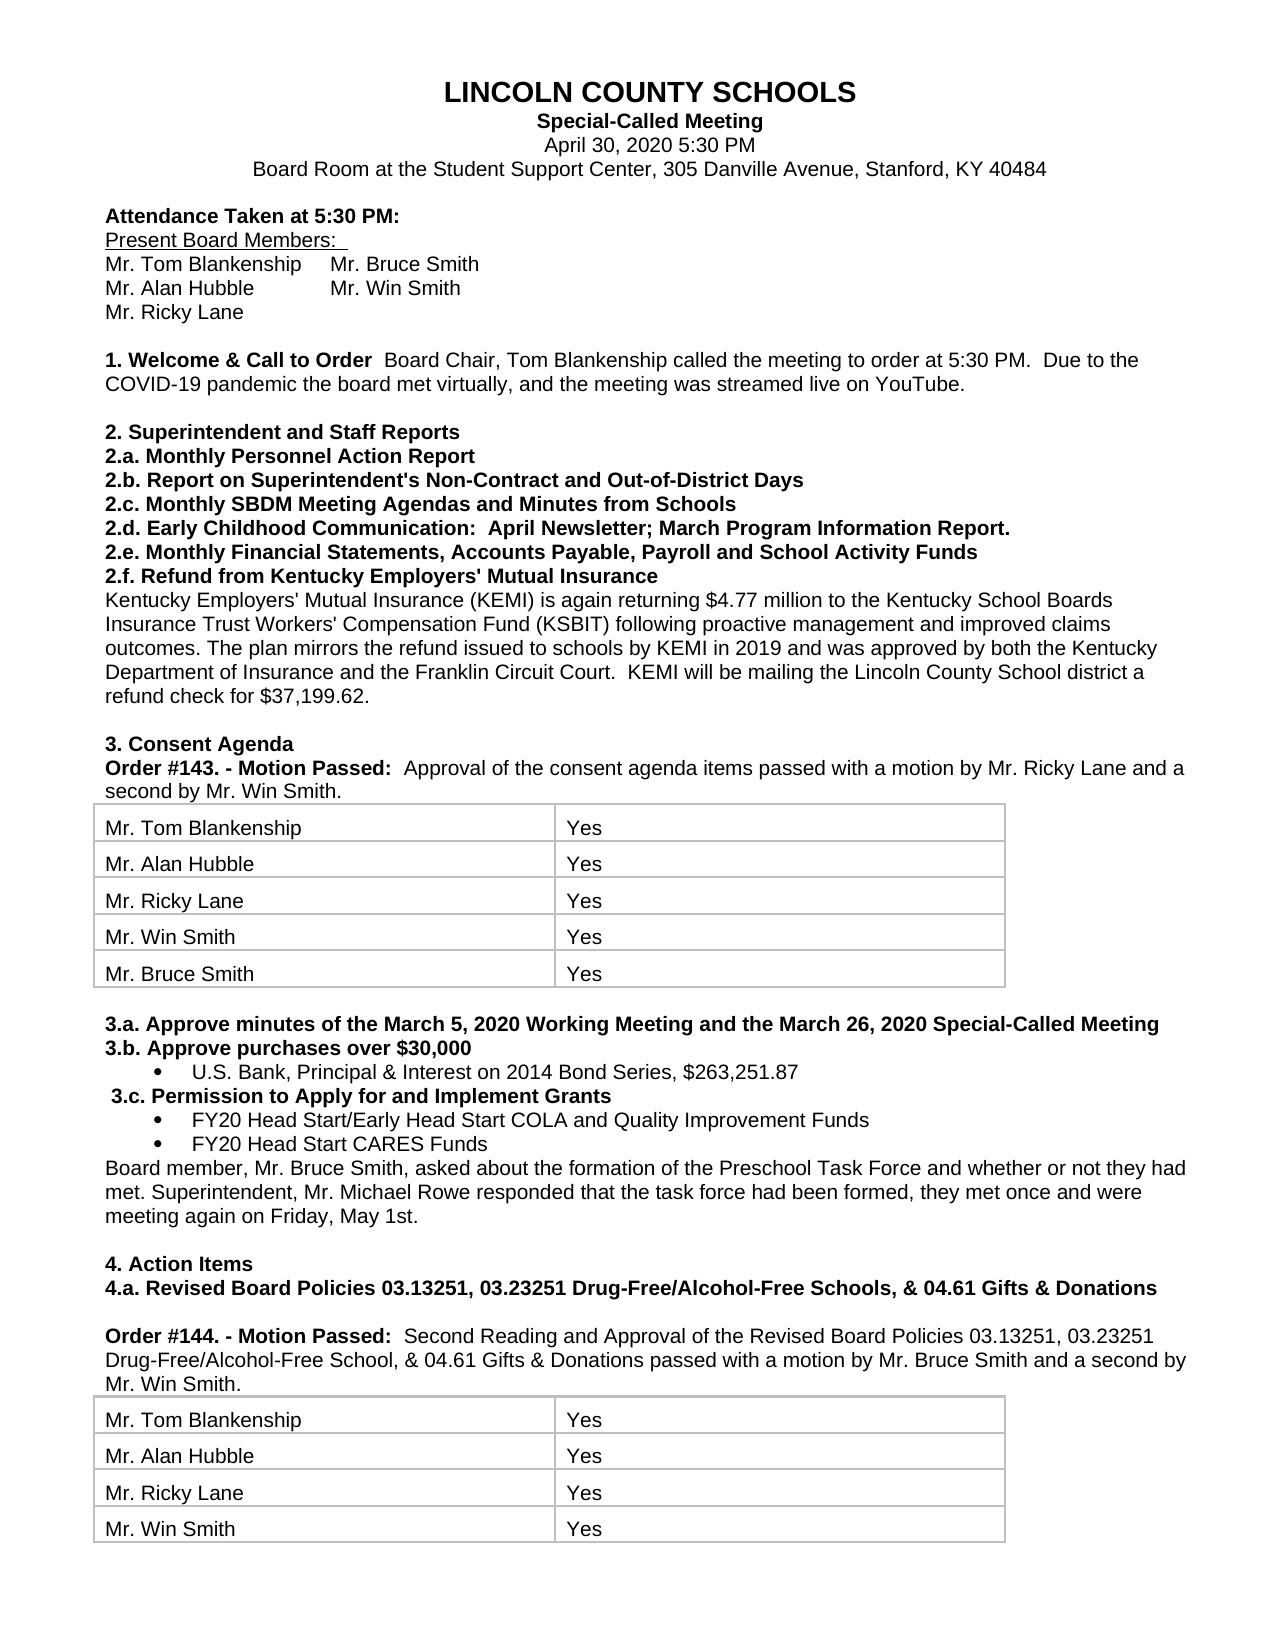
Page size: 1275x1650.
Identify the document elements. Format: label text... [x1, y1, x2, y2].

text April 30, 2020 5:30 PM [105, 132, 1195, 156]
text 4.a. Revised Board Policies 03.13251, 03.23251 Drug-Free/Alcohol-Free Schools, & 04.61 Gifts & Donations [105, 1276, 1195, 1299]
table_header Mr. Tom Blankenship [95, 1398, 554, 1432]
text Attendance Taken at 5:30 PM: [105, 204, 1195, 228]
text Mr. Tom Blankenship Mr. Bruce Smith [105, 252, 1195, 276]
table_cell Mr. Alan Hubble [95, 1434, 554, 1468]
text Board Room at the Student Support Center, 305 Danville Avenue, Stanford, KY 40484 [105, 156, 1195, 180]
list FY20 Head Start CARES Funds [154, 1132, 1195, 1156]
text 2.e. Monthly Financial Statements, Accounts Payable, Payroll and School Activity Funds [105, 540, 1195, 564]
text 2. Superintendent and Staff Reports [105, 420, 1195, 444]
text 3.b. Approve purchases over $30,000 [105, 1036, 1195, 1059]
text 2.d. Early Childhood Communication: April Newsletter; March Program Information Report. [105, 516, 1195, 540]
text 3. Consent Agenda [105, 731, 1195, 755]
table_cell Mr. Ricky Lane [95, 1470, 554, 1505]
table_header Mr. Tom Blankenship [95, 805, 554, 840]
table_header Yes [556, 1398, 1004, 1432]
table_cell Yes [556, 951, 1004, 986]
text Special-Called Meeting [105, 108, 1195, 132]
text Present Board Members: [105, 228, 1195, 252]
table_cell Yes [556, 915, 1004, 949]
table_cell Yes [556, 878, 1004, 913]
text 2.a. Monthly Personnel Action Report [105, 444, 1195, 468]
text Kentucky Employers' Mutual Insurance (KEMI) is again returning $4.77 million to the Kentucky School Boards Insurance Trust Workers' Compensation Fund (KSBIT) following proactive management and improved claims outcomes. The plan mirrors the refund issued to schools by KEMI in 2019 and was approved by both the Kentucky Department of Insurance and the Franklin Circuit Court. KEMI will be mailing the Lincoln County School district a refund check for $37,199.62. [105, 588, 1195, 707]
text Board member, Mr. Bruce Smith, asked about the formation of the Preschool Task Force and whether or not they had met. Superintendent, Mr. Michael Rowe responded that the task force had been formed, they met once and were meeting again on Friday, May 1st. [105, 1156, 1195, 1228]
table_cell Mr. Win Smith [95, 1507, 554, 1541]
text Order #143. - Motion Passed: Approval of the consent agenda items passed with a motion by Mr. Ricky Lane and a second by Mr. Win Smith. [105, 755, 1195, 803]
table_cell Mr. Win Smith [95, 915, 554, 949]
table_cell Yes [556, 1434, 1004, 1468]
text LINCOLN COUNTY SCHOOLS [105, 75, 1195, 108]
table_cell Mr. Bruce Smith [95, 951, 554, 986]
list U.S. Bank, Principal & Interest on 2014 Bond Series, $263,251.87 [154, 1059, 1195, 1084]
table_cell Mr. Alan Hubble [95, 842, 554, 876]
list FY20 Head Start/Early Head Start COLA and Quality Improvement Funds [154, 1108, 1195, 1132]
text 4. Action Items [105, 1252, 1195, 1276]
text Mr. Alan Hubble Mr. Win Smith [105, 276, 1195, 300]
text 1. Welcome & Call to Order Board Chair, Tom Blankenship called the meeting to order at 5:30 PM. Due to the COVID-19 pandemic the board met virtually, and the meeting was streamed live on YouTube. [105, 348, 1195, 396]
text 3.c. Permission to Apply for and Implement Grants [105, 1084, 1195, 1108]
table_cell Yes [556, 1470, 1004, 1505]
text Mr. Ricky Lane [105, 300, 1195, 324]
text 2.c. Monthly SBDM Meeting Agendas and Minutes from Schools [105, 492, 1195, 516]
text 2.b. Report on Superintendent's Non-Contract and Out-of-District Days [105, 468, 1195, 492]
table_cell Yes [556, 842, 1004, 876]
table_cell Mr. Ricky Lane [95, 878, 554, 913]
text Order #144. - Motion Passed: Second Reading and Approval of the Revised Board Policies 03.13251, 03.23251 Drug-Free/Alcohol-Free School, & 04.61 Gifts & Donations passed with a motion by Mr. Bruce Smith and a second by Mr. Win Smith. [105, 1323, 1195, 1395]
text 3.a. Approve minutes of the March 5, 2020 Working Meeting and the March 26, 2020 Special-Called Meeting [105, 1012, 1195, 1036]
table_header Yes [556, 805, 1004, 840]
text 2.f. Refund from Kentucky Employers' Mutual Insurance [105, 564, 1195, 588]
table_cell Yes [556, 1507, 1004, 1541]
